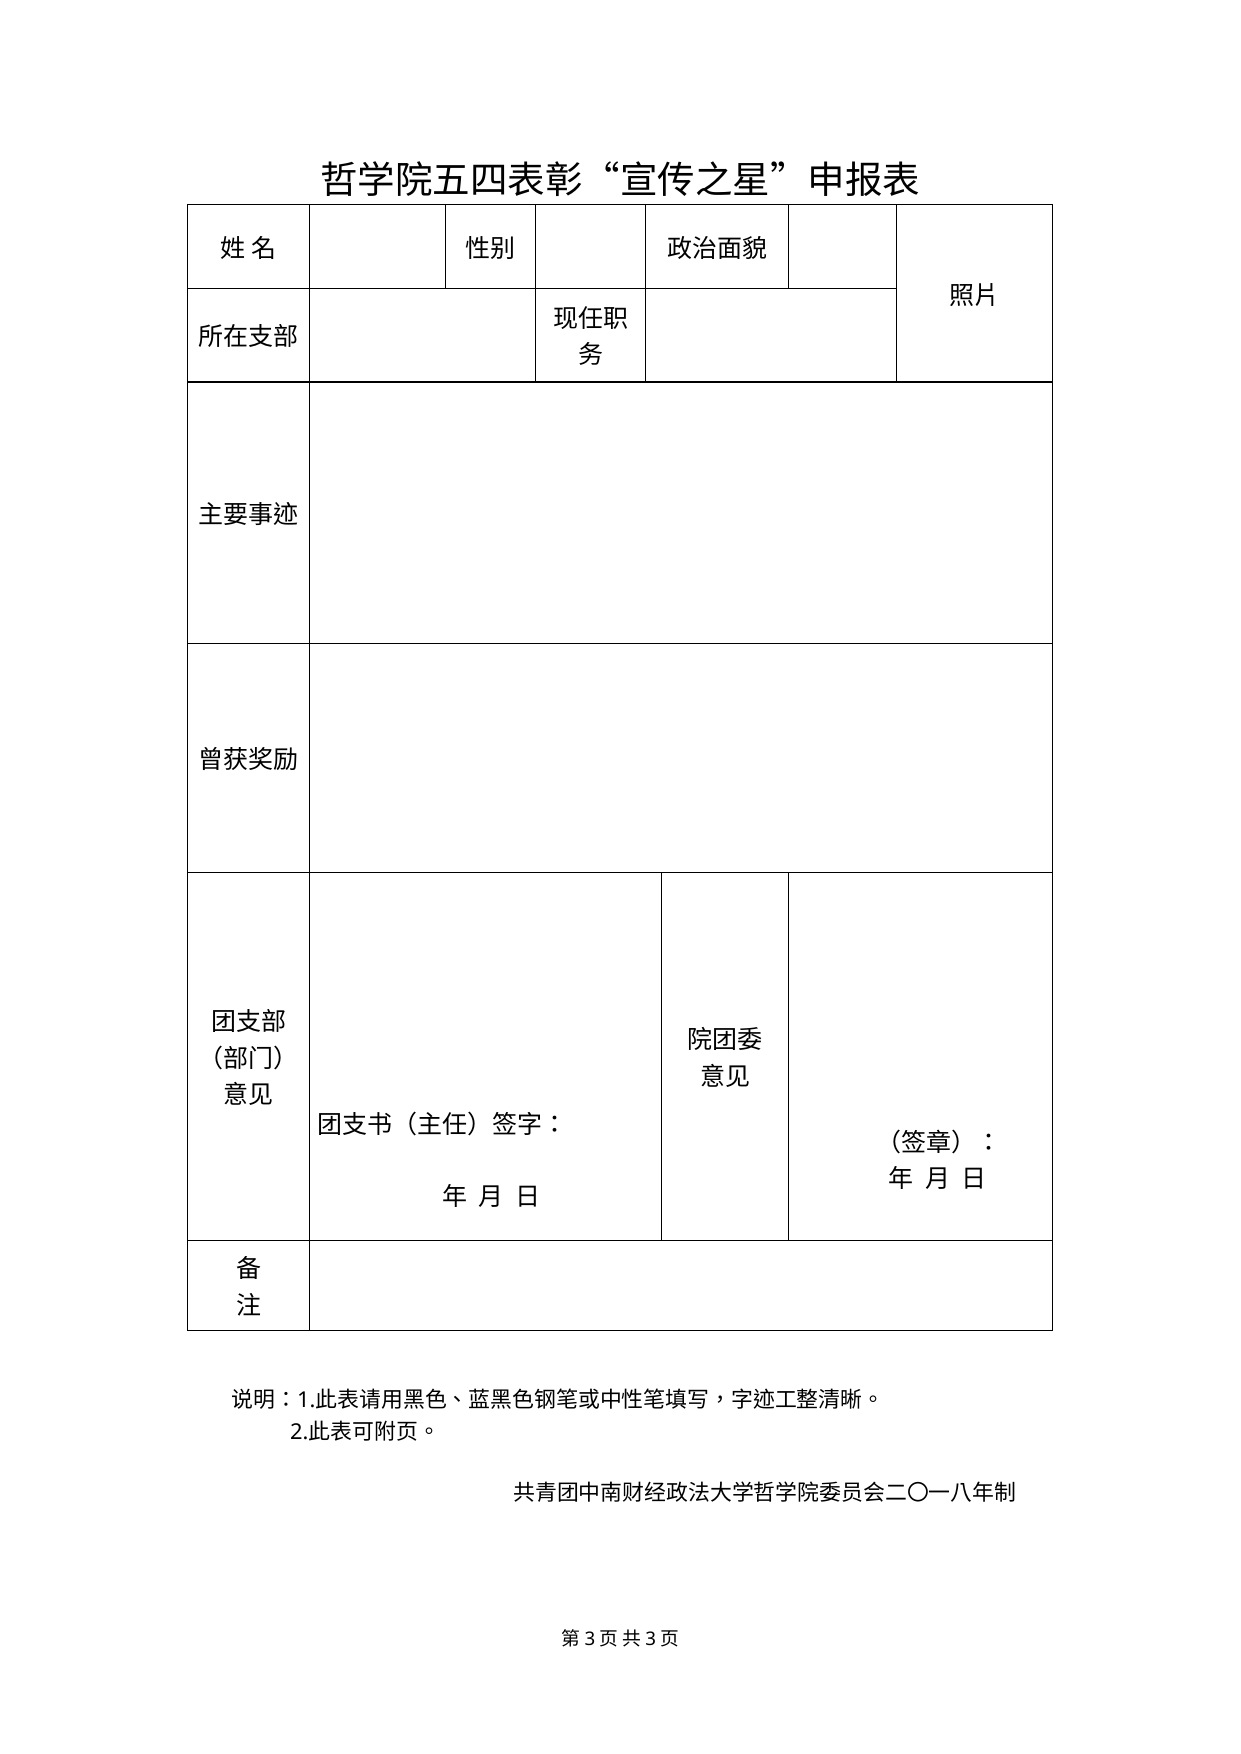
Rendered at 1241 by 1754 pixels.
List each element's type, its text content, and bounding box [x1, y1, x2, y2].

table_cell 备 注 [188, 1241, 309, 1330]
table_cell 曾获奖励 [188, 644, 309, 872]
text 哲学院五四表彰“宣传之星”申报表 [187, 150, 1053, 204]
table_cell 院团委 意见 [662, 873, 788, 1239]
table_cell [310, 644, 1052, 872]
table_cell [310, 383, 1052, 643]
table_cell 现任职务 [536, 289, 645, 381]
text 2.此表可附页。 [187, 1414, 1053, 1445]
table_cell [310, 289, 535, 381]
table_header 姓 名 [188, 205, 309, 288]
table_cell [646, 289, 896, 381]
table_header [536, 205, 645, 288]
table_header 性别 [446, 205, 535, 288]
table_cell 所在支部 [188, 289, 309, 381]
table_header [789, 205, 896, 288]
table_cell 团支部 （部门） 意见 [188, 873, 309, 1239]
table_cell 主要事迹 [188, 383, 309, 643]
text 说明：1.此表请用黑色、蓝黑色钢笔或中性笔填写，字迹工整清晰。 [187, 1382, 1053, 1414]
text 共青团中南财经政法大学哲学院委员会二〇一八年制 [187, 1475, 1053, 1507]
table_cell 团支书（主任）签字： 年 月 日 [310, 873, 661, 1239]
table_header 政治面貌 [646, 205, 788, 288]
table_header [310, 205, 445, 288]
table_cell [310, 1241, 1052, 1330]
table_header 照片 [897, 205, 1052, 381]
table_cell （签章）： 年 月 日 [789, 873, 1052, 1239]
